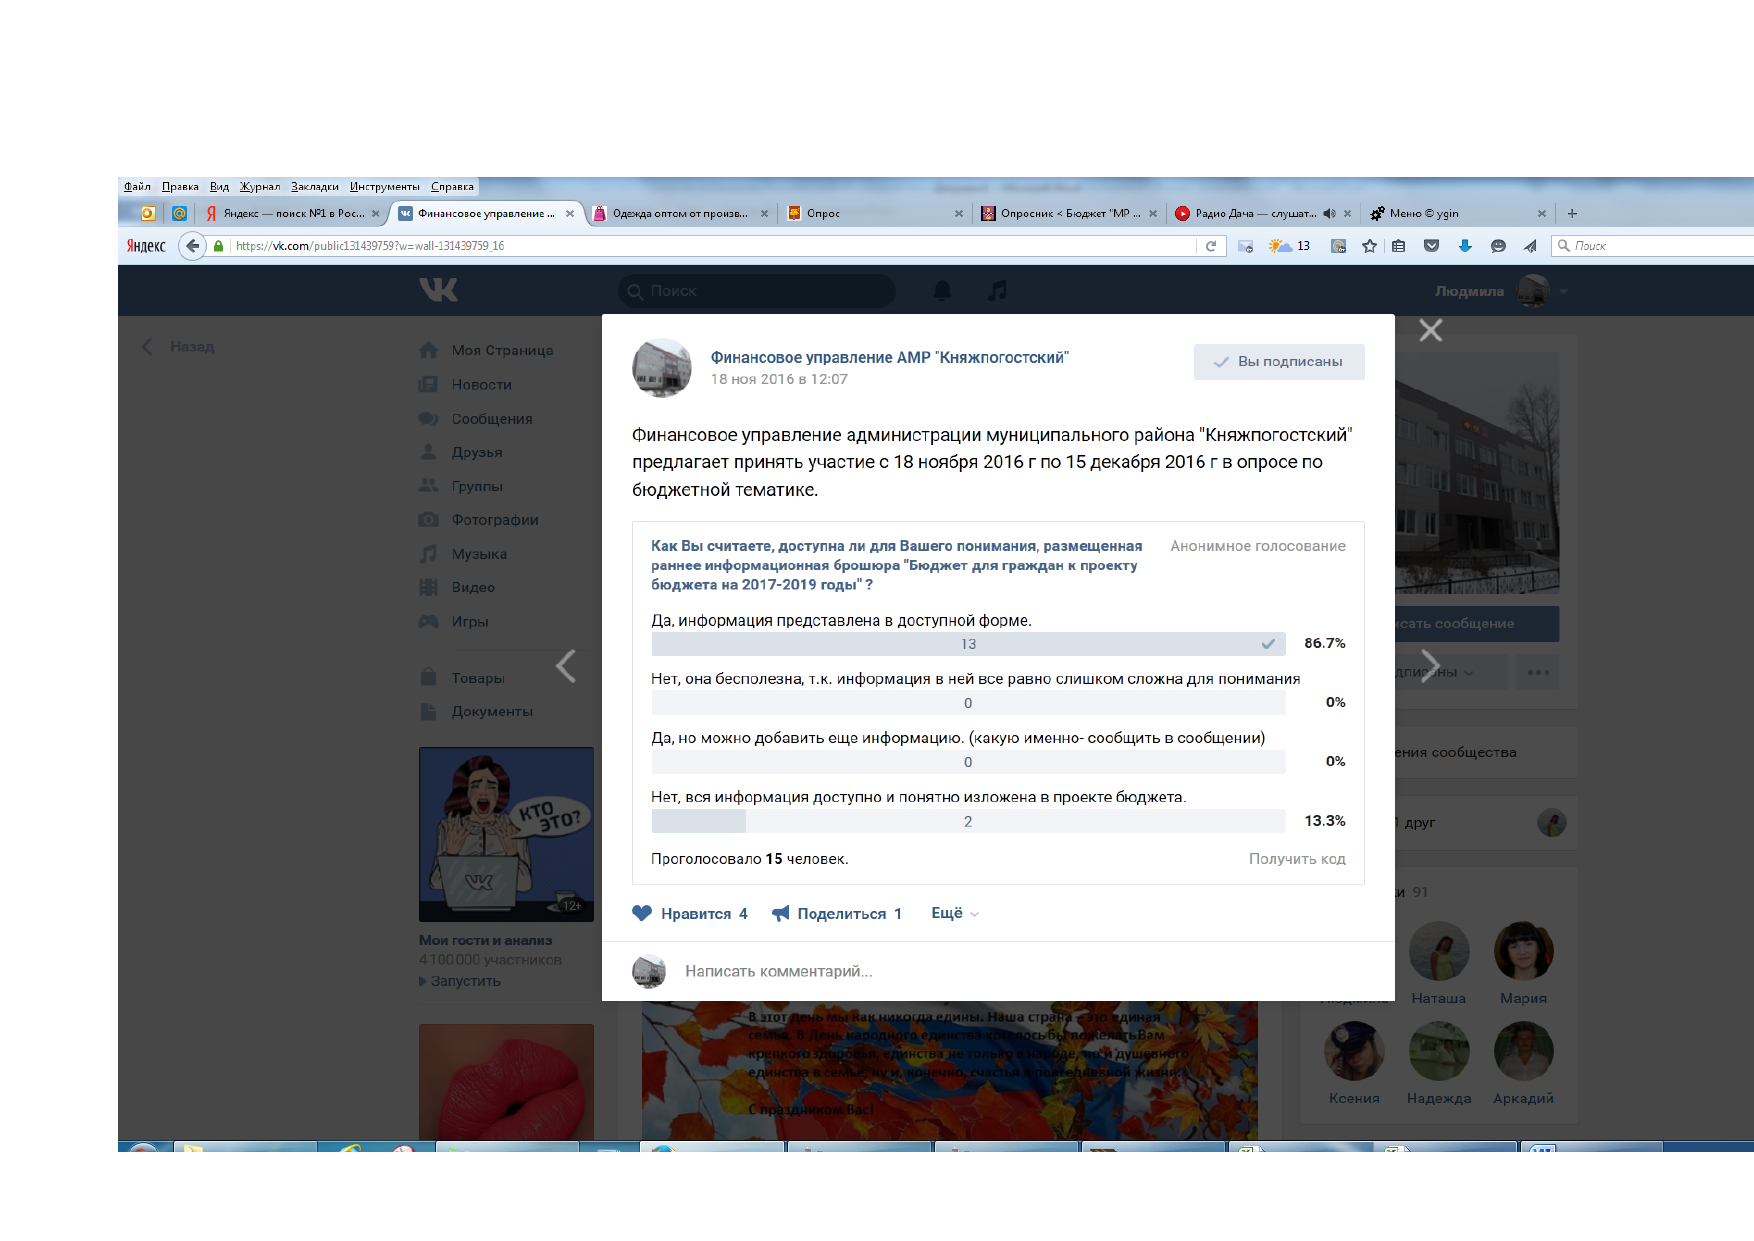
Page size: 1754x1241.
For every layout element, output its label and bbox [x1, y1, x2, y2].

picture [118, 177, 1754, 1152]
